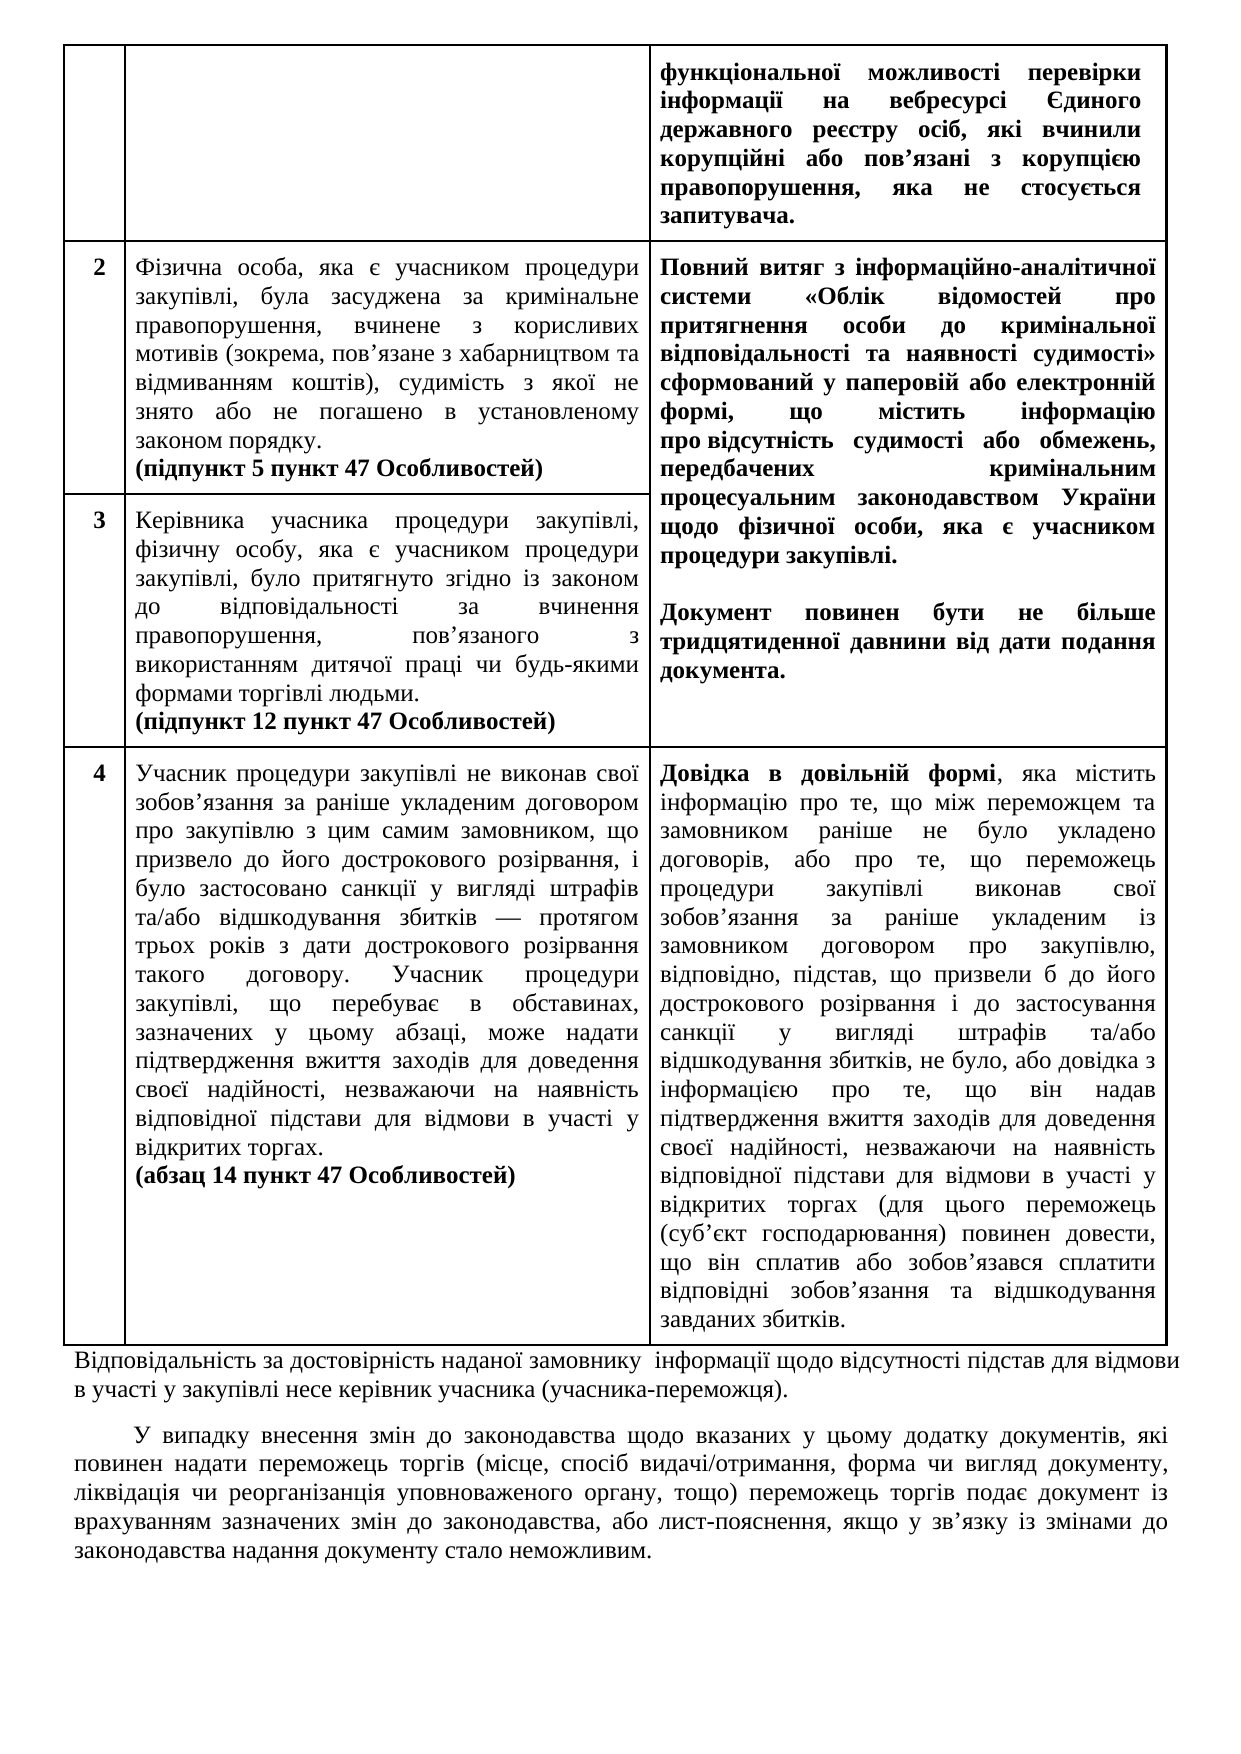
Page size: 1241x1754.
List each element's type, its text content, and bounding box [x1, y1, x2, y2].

table_cell 3 [65, 495, 124, 746]
table_cell Учасник процедури закупівлі не виконав свої зобов’язання за раніше укладеним договором про закупівлю з цим самим замовником, що призвело до його дострокового розірвання, і було застосовано санкції у вигляді штрафів та/або відшкодування збитків — протягом трьох років з дати дострокового розірвання такого договору. Учасник процедури закупівлі, що перебуває в обставинах, зазначених у цьому абзаці, може надати підтвердження вжиття заходів для доведення своєї надійності, незважаючи на наявність відповідної підстави для відмови в участі у відкритих торгах. (абзац 14 пункт 47 Особливостей) [126, 748, 649, 1343]
text У випадку внесення змін до законодавства щодо вказаних у цьому додатку документів, які повинен надати переможець торгів (місце, спосіб видачі/отримання, форма чи вигляд документу, ліквідація чи реорганізанція уповноваженого органу, тощо) переможець торгів подає документ із врахуванням зазначених змін до законодавства, або лист-пояснення, якщо у зв’язку із змінами до законодавства надання документу стало неможливим. [74, 1420, 1169, 1563]
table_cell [126, 46, 649, 240]
table_cell Довідка в довільній формі, яка містить інформацію про те, що між переможцем та замовником раніше не було укладено договорів, або про те, що переможець процедури закупівлі виконав свої зобов’язання за раніше укладеним із замовником договором про закупівлю, відповідно, підстав, що призвели б до його дострокового розірвання і до застосування санкції у вигляді штрафів та/або відшкодування збитків, не було, або довідка з інформацією про те, що він надав підтвердження вжиття заходів для доведення своєї надійності, незважаючи на наявність відповідної підстави для відмови в участі у відкритих торгах (для цього переможець (суб’єкт господарювання) повинен довести, що він сплатив або зобов’язався сплатити відповідні зобов’язання та відшкодування завданих збитків. [651, 748, 1165, 1343]
text Відповідальність за достовірність наданої замовнику інформації щодо відсутності підстав для відмови в участі у закупівлі несе керівник учасника (учасника-переможця). [74, 1346, 1181, 1403]
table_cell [651, 46, 1165, 240]
table_cell Керівника учасника процедури закупівлі, фізичну особу, яка є учасником процедури закупівлі, було притягнуто згідно із законом до відповідальності за вчинення правопорушення, пов’язаного з використанням дитячої праці чи будь-якими формами торгівлі людьми. (підпункт 12 пункт 47 Особливостей) [126, 495, 649, 746]
table_cell 1 [65, 46, 124, 240]
table_cell 2 [65, 242, 124, 493]
table_cell 4 [65, 748, 124, 1343]
table_cell Повний витяг з інформаційно-аналітичної системи «Облік відомостей про притягнення особи до кримінальної відповідальності та наявності судимості» сформований у паперовій або електронній формі, що містить інформацію про відсутність судимості або обмежень, передбачених кримінальним процесуальним законодавством України щодо фізичної особи, яка є учасником процедури закупівлі. Документ повинен бути не більше тридцятиденної давнини від дати подання документа. [651, 242, 1165, 746]
table_cell Фізична особа, яка є учасником процедури закупівлі, була засуджена за кримінальне правопорушення, вчинене з корисливих мотивів (зокрема, пов’язане з хабарництвом та відмиванням коштів), судимість з якої не знято або не погашено в установленому законом порядку. (підпункт 5 пункт 47 Особливостей) [126, 242, 649, 493]
